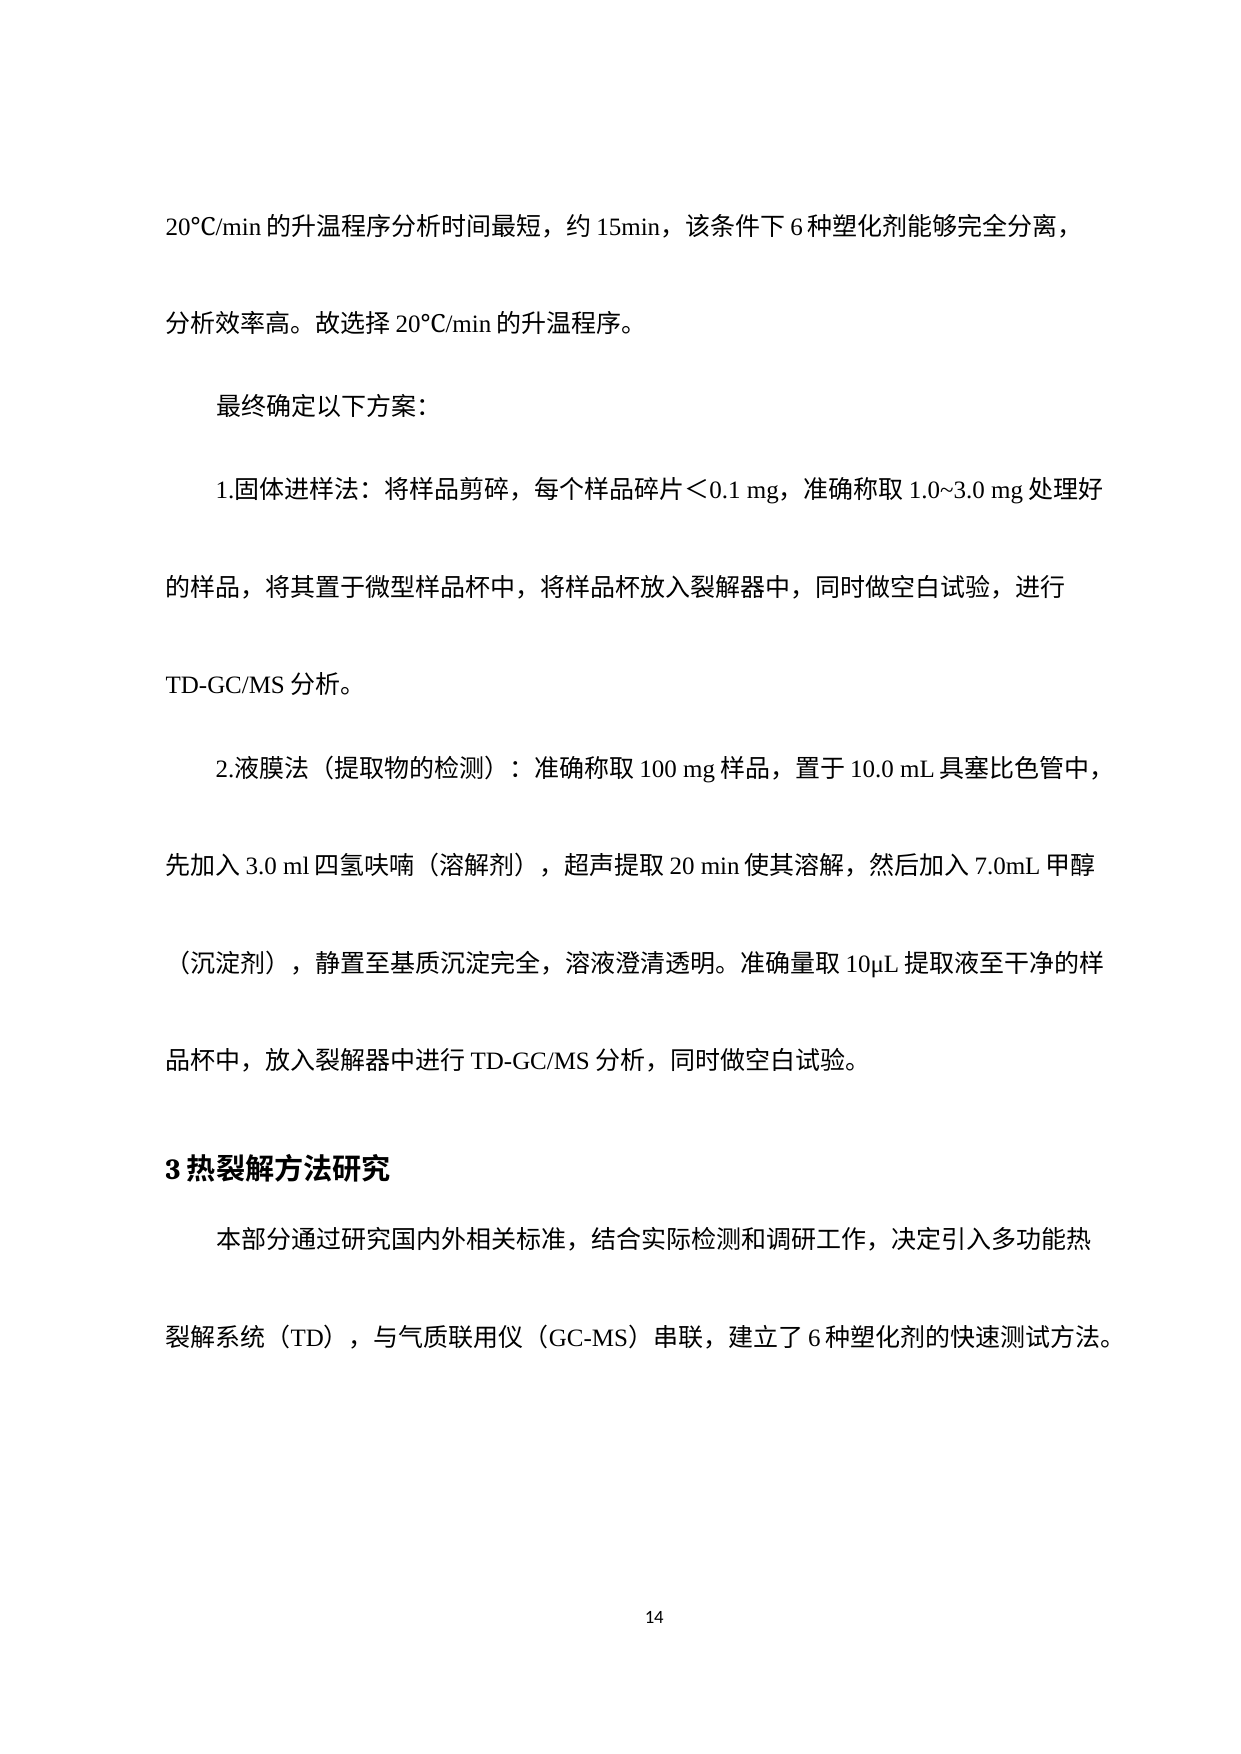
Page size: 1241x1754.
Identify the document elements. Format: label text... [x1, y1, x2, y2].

text 本部分通过研究国内外相关标准，结合实际检测和调研工作，决定引入多功能热裂解系统（TD），与气质联用仪（GC-MS）串联，建立了6种塑化剂的快速测试方法。 [165, 1206, 1105, 1368]
text 最终确定以下方案： [165, 372, 1105, 437]
text 1.固体进样法：将样品剪碎，每个样品碎片＜0.1 mg，准确称取1.0~3.0 mg处理好的样品，将其置于微型样品杯中，将样品杯放入裂解器中，同时做空白试验，进行TD-GC/MS分析。 [165, 456, 1105, 716]
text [165, 192, 1105, 354]
text 2.液膜法（提取物的检测）：准确称取100 mg样品，置于10.0 mL具塞比色管中，先加入3.0 ml四氢呋喃（溶解剂），超声提取20 min使其溶解，然后加入7.0mL甲醇（沉淀剂），静置至基质沉淀完全，溶液澄清透明。准确量取10μL提取液至干净的样品杯中，放入裂解器中进行TD-GC/MS分析，同时做空白试验。 [165, 734, 1105, 1091]
subtitle 3 热裂解方法研究 [165, 1134, 1105, 1199]
